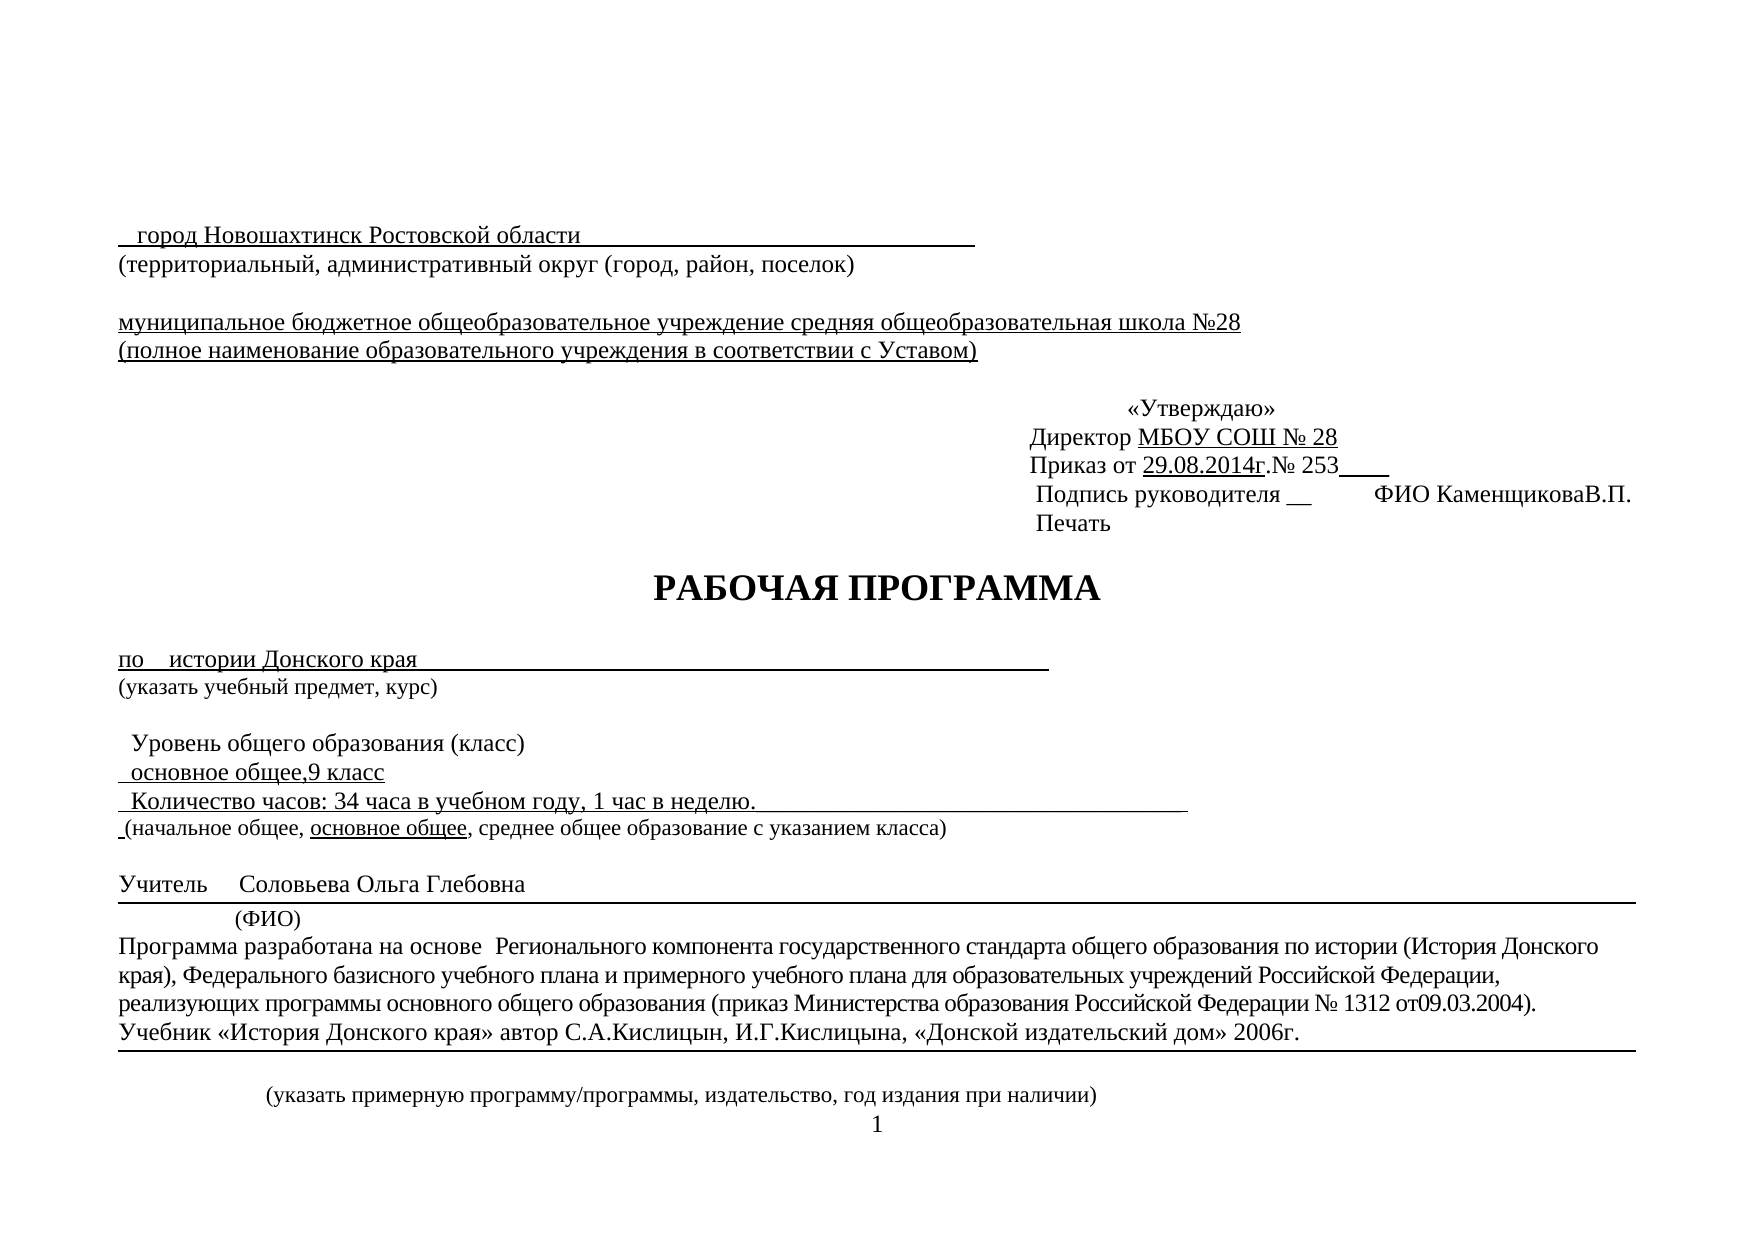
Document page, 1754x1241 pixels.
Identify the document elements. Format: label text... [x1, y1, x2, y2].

text Печать [118, 508, 1636, 537]
text по истории Донского края [118, 644, 1636, 673]
text (ФИО) [118, 904, 1636, 931]
text муниципальное бюджетное общеобразовательное учреждение средняя общеобразовательная школа №28 [118, 307, 1636, 335]
text Приказ от 29.08.2014г.№ 253____ [118, 450, 1636, 479]
text (полное наименование образовательного учреждения в соответствии с Уставом) [118, 335, 1636, 364]
text РАБОЧАЯ ПРОГРАММА [118, 565, 1636, 608]
text (начальное общее, основное общее, среднее общее образование с указанием класса) [118, 814, 1636, 869]
text город Новошахтинск Ростовской области [118, 220, 1636, 249]
text «Утверждаю» [118, 393, 1636, 422]
text основное общее,9 класс [118, 757, 1636, 786]
text Количество часов: 34 часа в учебном году, 1 час в неделю.__________________________________ [118, 786, 1636, 814]
text Программа разработана на основе Регионального компонента государственного стандарта общего образования по истории (История Донского края), Федерального базисного учебного плана и примерного учебного плана для образовательных учреждений Российской Федерации, реализующих программы основного общего образования (приказ Министерства образования Российской Федерации № 1312 от09.03.2004). Учебник «История Донского края» автор С.А.Кислицын, И.Г.Кислицына, «Донской издательский дом» 2006г. [118, 931, 1636, 1050]
text (указать учебный предмет, курс) [118, 673, 1636, 699]
text Учитель Соловьева Ольга Глебовна [118, 869, 1636, 902]
text Директор МБОУ СОШ № 28 [118, 422, 1636, 450]
text (территориальный, административный округ (город, район, поселок) [118, 249, 1636, 278]
text Подпись руководителя __ ФИО КаменщиковаВ.П. [118, 479, 1636, 508]
text Уровень общего образования (класс) [118, 728, 1636, 757]
text (указать примерную программу/программы, издательство, год издания при наличии) [118, 1081, 1636, 1107]
